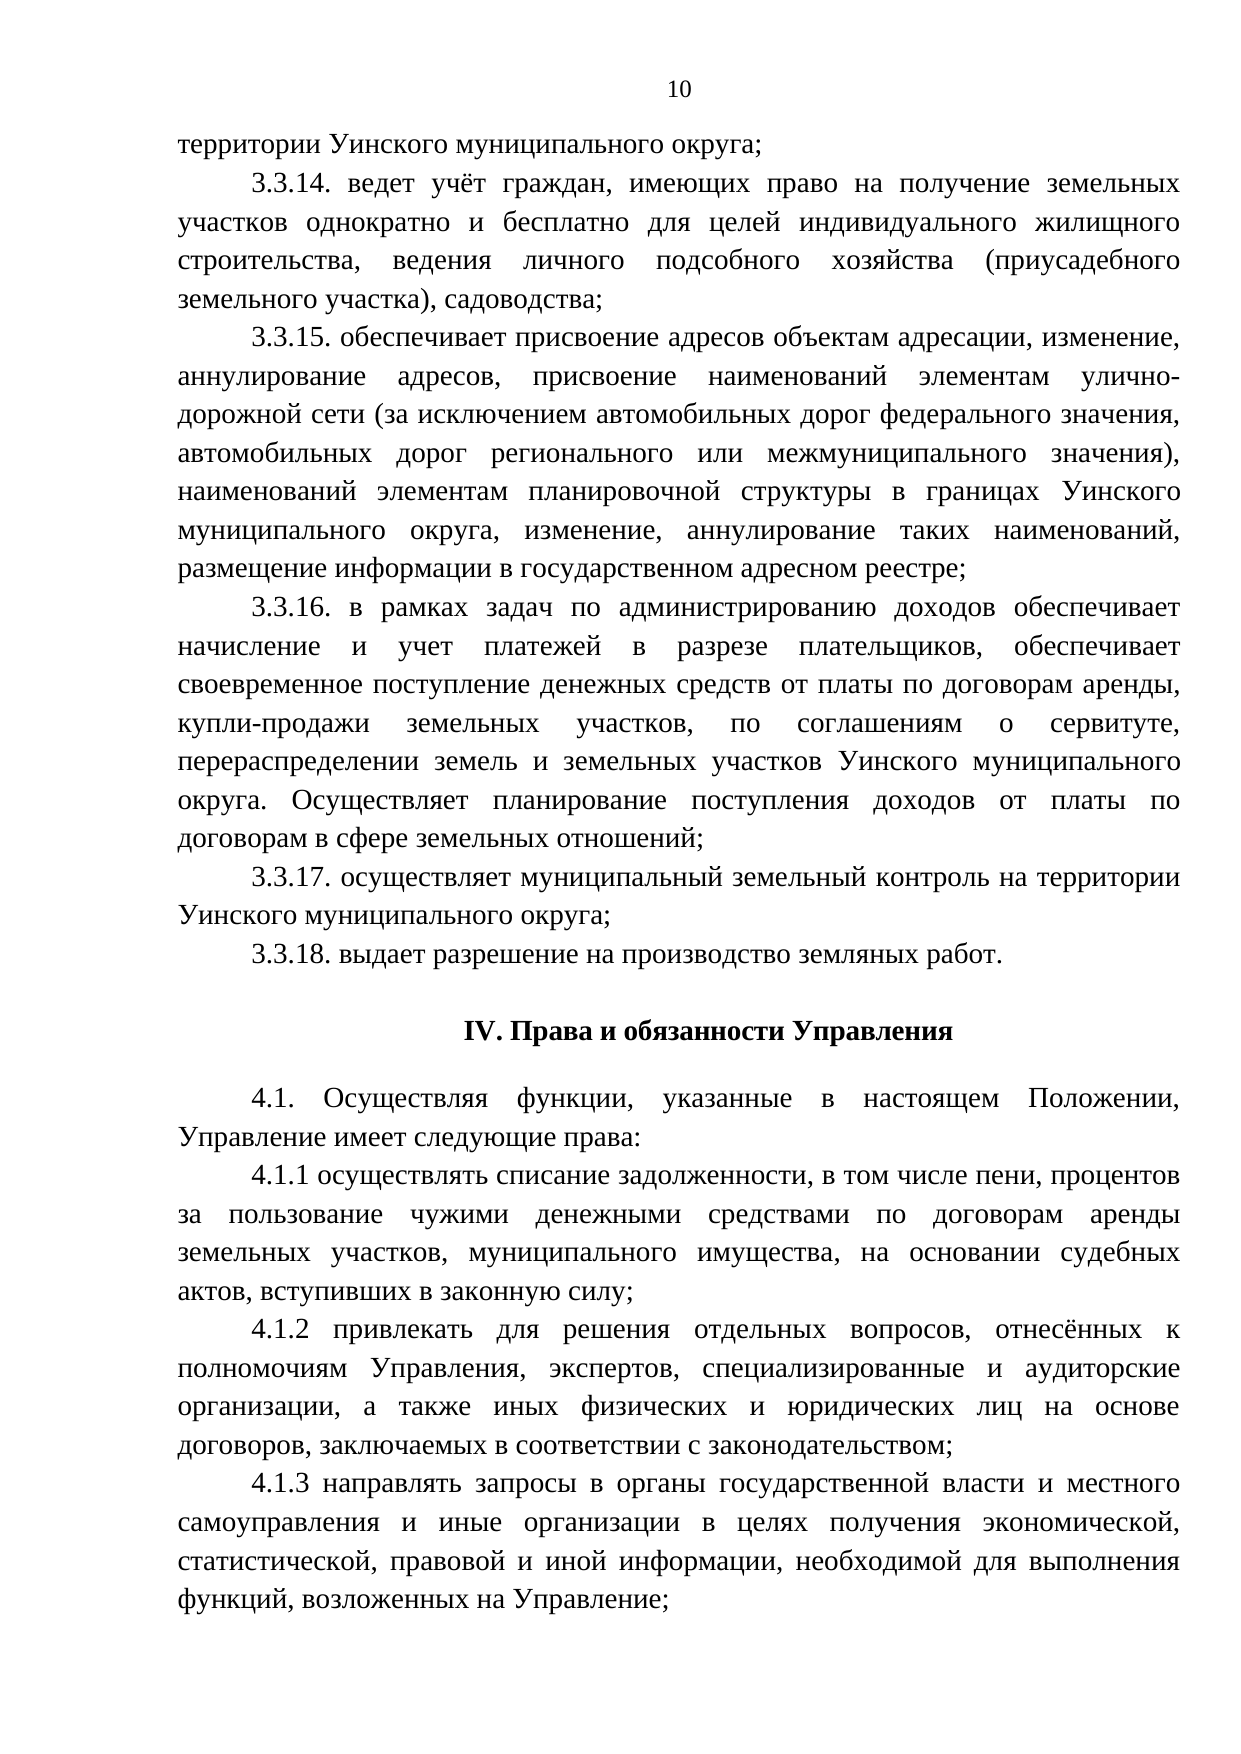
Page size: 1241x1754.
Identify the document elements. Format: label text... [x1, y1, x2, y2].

text 4.1.2 привлекать для решения отдельных вопросов, отнесённых к полномочиям Управления, экспертов, специализированные и аудиторские организации, а также иных физических и юридических лиц на основе договоров, заключаемых в соответствии с законодательством; [177, 1311, 1181, 1461]
text 4.1.3 направлять запросы в органы государственной власти и местного самоуправления и иные организации в целях получения экономической, статистической, правовой и иной информации, необходимой для выполнения функций, возложенных на Управление; [177, 1466, 1181, 1615]
text 3.3.17. осуществляет муниципальный земельный контроль на территории Уинского муниципального округа; [177, 859, 1181, 931]
text 3.3.15. обеспечивает присвоение адресов объектам адресации, изменение, аннулирование адресов, присвоение наименований элементам улично-дорожной сети (за исключением автомобильных дорог федерального значения, автомобильных дорог регионального или межмуниципального значения), наименований элементам планировочной структуры в границах Уинского муниципального округа, изменение, аннулирование таких наименований, размещение информации в государственном адресном реестре; [177, 319, 1181, 358]
text 3.3.13. проводит инвентаризацию земель и земельных участков на территории Уинского муниципального округа; [671, 127, 1181, 160]
text 3.3.14. ведет учёт граждан, имеющих право на получение земельных участков однократно и бесплатно для целей индивидуального жилищного строительства, ведения личного подсобного хозяйства (приусадебного земельного участка), садоводства; [177, 165, 1181, 314]
text 4.1.1 осуществлять списание задолженности, в том числе пени, процентов за пользование чужими денежными средствами по договорам аренды земельных участков, муниципального имущества, на основании судебных актов, вступивших в законную силу; [177, 1157, 1181, 1306]
text 3.3.15. обеспечивает присвоение адресов объектам адресации, изменение, аннулирование адресов, присвоение наименований элементам улично-дорожной сети (за исключением автомобильных дорог федерального значения, автомобильных дорог регионального или межмуниципального значения), наименований элементам планировочной структуры в границах Уинского муниципального округа, изменение, аннулирование таких наименований, размещение информации в государственном адресном реестре; [177, 546, 1181, 584]
text 4.1. Осуществляя функции, указанные в настоящем Положении, Управление имеет следующие права: [177, 1080, 1181, 1152]
text IV. Права и обязанности Управления [177, 1013, 1181, 1047]
text 3.3.18. выдает разрешение на производство земляных работ. [177, 936, 1181, 969]
text 3.3.16. в рамках задач по администрированию доходов обеспечивает начисление и учет платежей в разрезе плательщиков, обеспечивает своевременное поступление денежных средств от платы по договорам аренды, купли-продажи земельных участков, по соглашениям о сервитуте, перераспределении земель и земельных участков Уинского муниципального округа. Осуществляет планирование поступления доходов от платы по договорам в сфере земельных отношений; [177, 589, 1181, 854]
